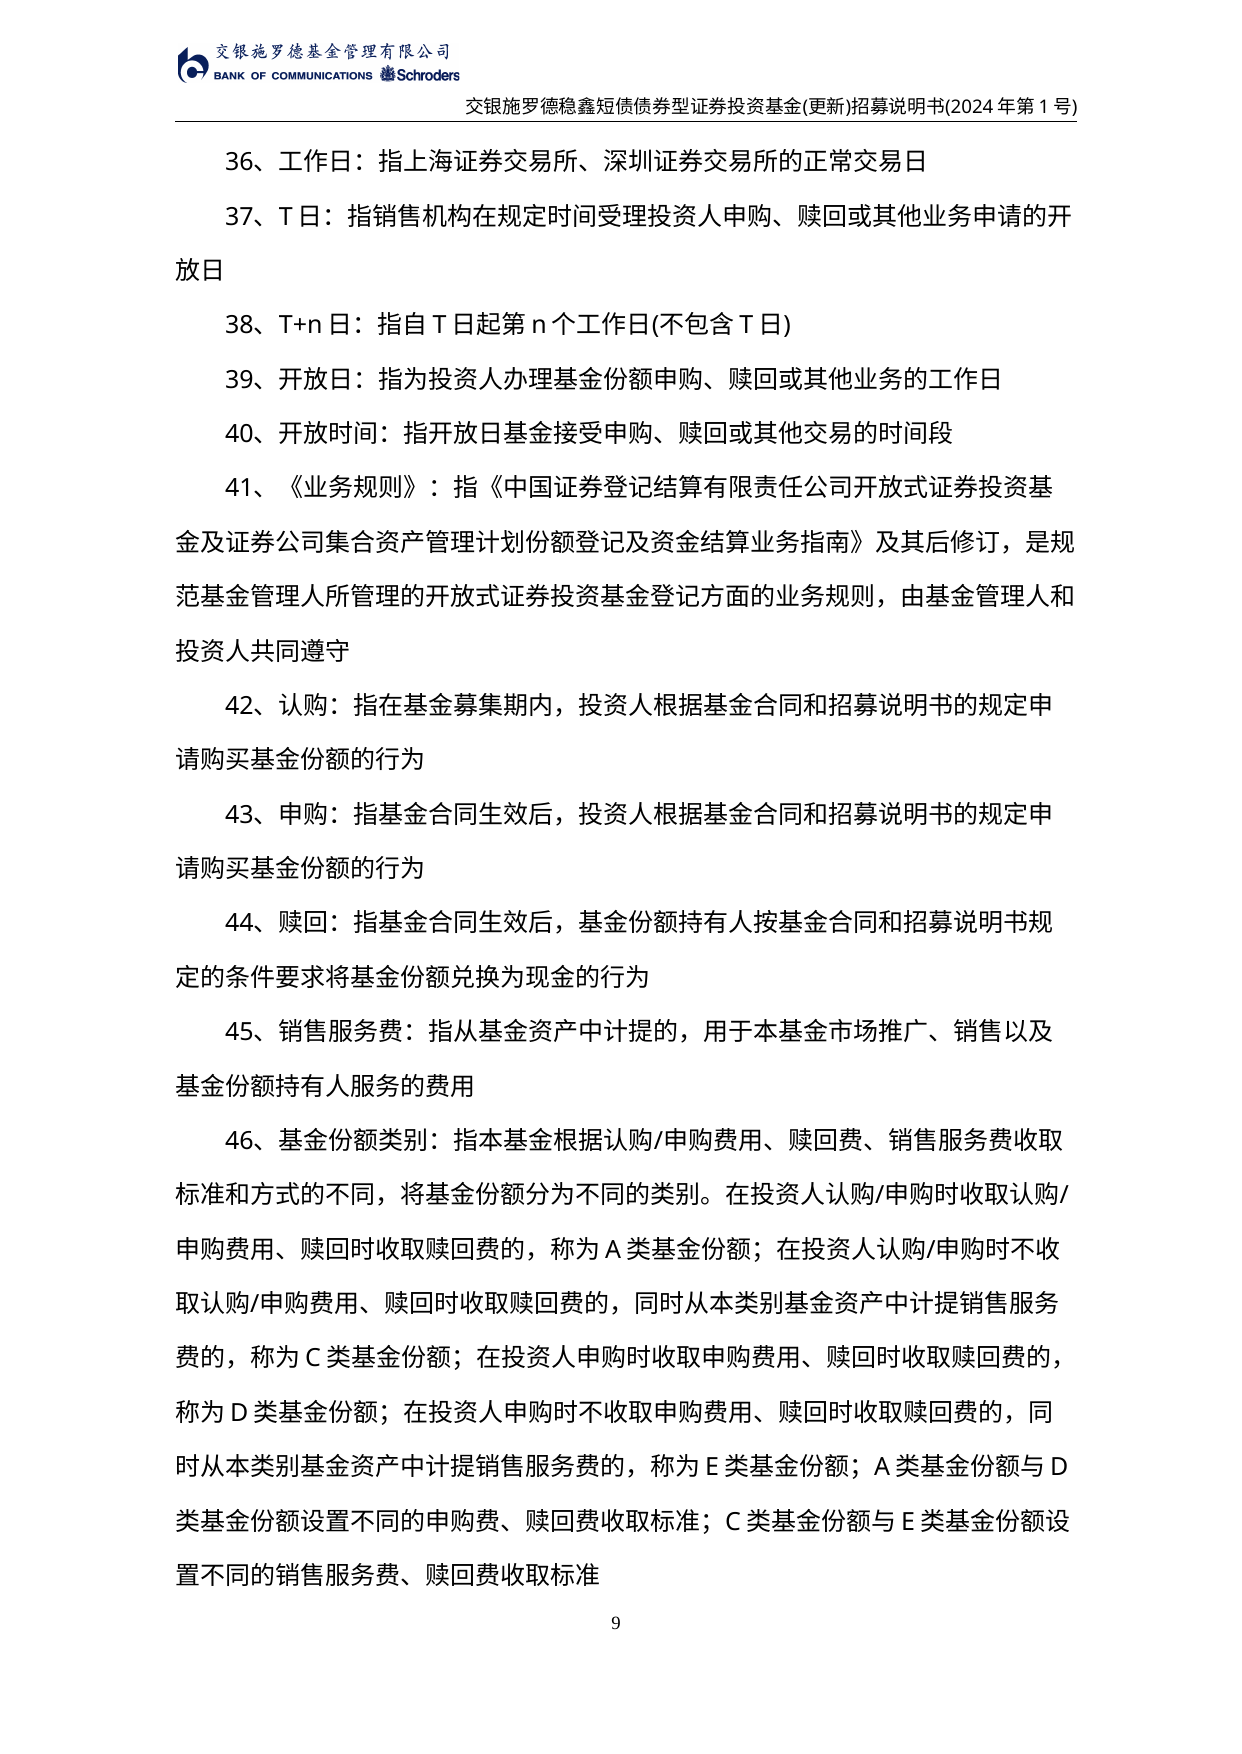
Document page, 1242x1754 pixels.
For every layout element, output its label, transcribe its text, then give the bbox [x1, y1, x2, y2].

text 39、开放日：指为投资人办理基金份额申购、赎回或其他业务的工作日 [175, 359, 1077, 395]
text 38、T+n日：指自T日起第n个工作日(不包含T日) [175, 305, 1077, 341]
text 42、认购：指在基金募集期内，投资人根据基金合同和招募说明书的规定申请购买基金份额的行为 [175, 685, 1077, 776]
text 43、申购：指基金合同生效后，投资人根据基金合同和招募说明书的规定申请购买基金份额的行为 [175, 794, 1077, 885]
text 41、《业务规则》：指《中国证券登记结算有限责任公司开放式证券投资基金及证券公司集合资产管理计划份额登记及资金结算业务指南》及其后修订，是规范基金管理人所管理的开放式证券投资基金登记方面的业务规则，由基金管理人和投资人共同遵守 [175, 468, 1077, 667]
text 45、销售服务费：指从基金资产中计提的，用于本基金市场推广、销售以及基金份额持有人服务的费用 [175, 1012, 1077, 1102]
text 44、赎回：指基金合同生效后，基金份额持有人按基金合同和招募说明书规定的条件要求将基金份额兑换为现金的行为 [175, 903, 1077, 993]
text 36、工作日：指上海证券交易所、深圳证券交易所的正常交易日 [175, 142, 1077, 178]
text 46、基金份额类别：指本基金根据认购/申购费用、赎回费、销售服务费收取标准和方式的不同，将基金份额分为不同的类别。在投资人认购/申购时收取认购/申购费用、赎回时收取赎回费的，称为A类基金份额；在投资人认购/申购时不收取认购/申购费用、赎回时收取赎回费的，同时从本类别基金资产中计提销售服务费的，称为C类基金份额；在投资人申购时收取申购费用、赎回时收取赎回费的，称为D类基金份额；在投资人申购时不收取申购费用、赎回时收取赎回费的，同时从本类别基金资产中计提销售服务费的，称为E类基金份额；A类基金份额与D类基金份额设置不同的申购费、赎回费收取标准；C类基金份额与E类基金份额设置不同的销售服务费、赎回费收取标准 [175, 1120, 1077, 1592]
text 37、T日：指销售机构在规定时间受理投资人申购、赎回或其他业务申请的开放日 [175, 196, 1077, 287]
picture [178, 43, 460, 83]
text 40、开放时间：指开放日基金接受申购、赎回或其他交易的时间段 [175, 413, 1077, 450]
